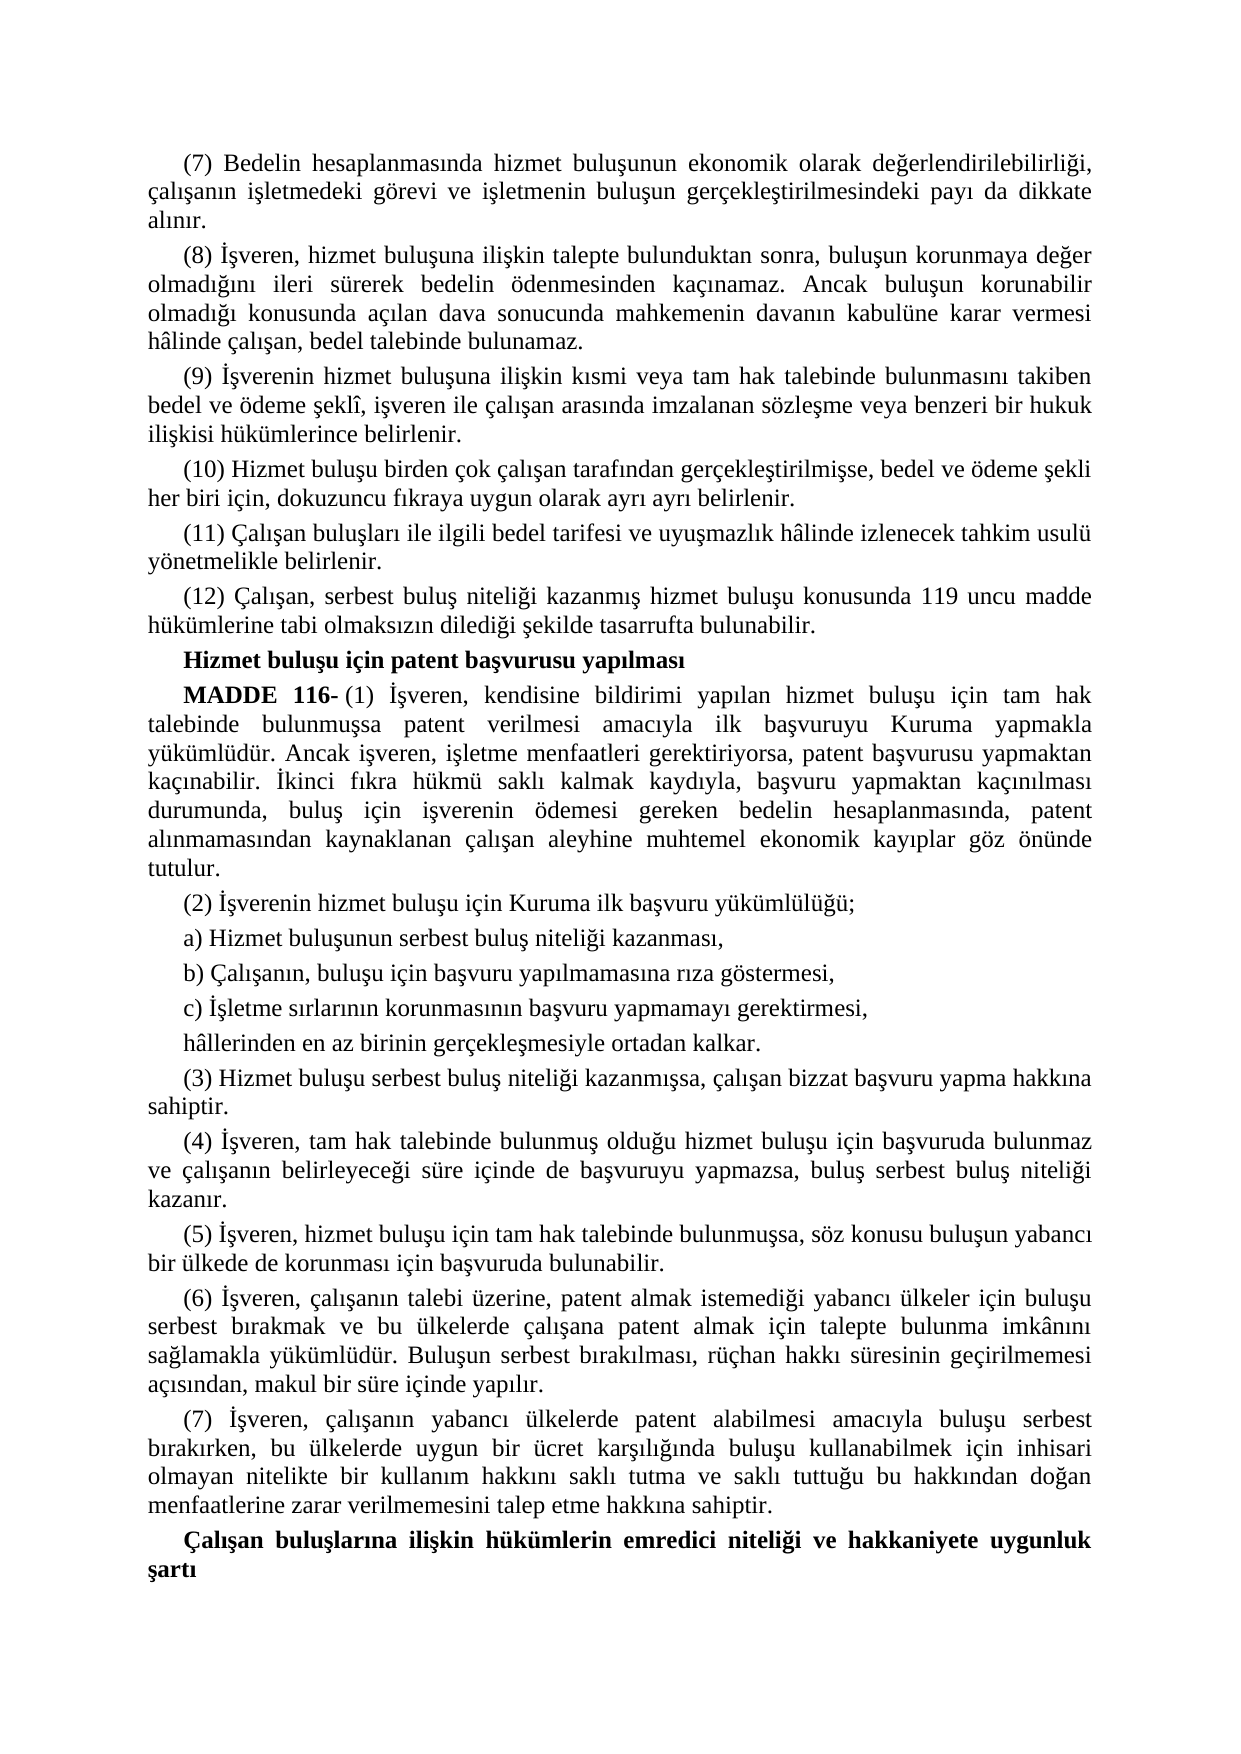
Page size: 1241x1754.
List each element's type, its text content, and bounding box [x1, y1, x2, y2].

text (3) Hizmet buluşu serbest buluş niteliği kazanmışsa, çalışan bizzat başvuru yapma hakkına sahiptir. [148, 1063, 1093, 1120]
text (6) İşveren, çalışanın talebi üzerine, patent almak istemediği yabancı ülkeler için buluşu serbest bırakmak ve bu ülkelerde çalışana patent almak için talepte bulunma imkânını sağlamakla yükümlüdür. Buluşun serbest bırakılması, rüçhan hakkı süresinin geçirilmemesi açısından, makul bir süre içinde yapılır. [148, 1283, 1093, 1398]
text (9) İşverenin hizmet buluşuna ilişkin kısmi veya tam hak talebinde bulunmasını takiben bedel ve ödeme şeklî, işveren ile çalışan arasında imzalanan sözleşme veya benzeri bir hukuk ilişkisi hükümlerince belirlenir. [148, 361, 1093, 448]
text (11) Çalışan buluşları ile ilgili bedel tarifesi ve uyuşmazlık hâlinde izlenecek tahkim usulü yönetmelikle belirlenir. [148, 518, 1093, 575]
text Çalışan buluşlarına ilişkin hükümlerin emredici niteliği ve hakkaniyete uygunluk şartı [148, 1525, 1093, 1583]
text b) Çalışanın, buluşu için başvuru yapılmamasına rıza göstermesi, [148, 958, 1093, 986]
text Hizmet buluşu için patent başvurusu yapılması [148, 645, 1093, 674]
text (5) İşveren, hizmet buluşu için tam hak talebinde bulunmuşsa, söz konusu buluşun yabancı bir ülkede de korunması için başvuruda bulunabilir. [148, 1219, 1093, 1276]
text (7) Bedelin hesaplanmasında hizmet buluşunun ekonomik olarak değerlendirilebilirliği, çalışanın işletmedeki görevi ve işletmenin buluşun gerçekleştirilmesindeki payı da dikkate alınır. [148, 148, 1093, 234]
text MADDE 116- (1) İşveren, kendisine bildirimi yapılan hizmet buluşu için tam hak talebinde bulunmuşsa patent verilmesi amacıyla ilk başvuruyu Kuruma yapmakla yükümlüdür. Ancak işveren, işletme menfaatleri gerektiriyorsa, patent başvurusu yapmaktan kaçınabilir. İkinci fıkra hükmü saklı kalmak kaydıyla, başvuru yapmaktan kaçınılması durumunda, buluş için işverenin ödemesi gereken bedelin hesaplanmasında, patent alınmamasından kaynaklanan çalışan aleyhine muhtemel ekonomik kayıplar göz önünde tutulur. [148, 680, 1093, 881]
text (7) İşveren, çalışanın yabancı ülkelerde patent alabilmesi amacıyla buluşu serbest bırakırken, bu ülkelerde uygun bir ücret karşılığında buluşu kullanabilmek için inhisari olmayan nitelikte bir kullanım hakkını saklı tutma ve saklı tuttuğu bu hakkından doğan menfaatlerine zarar verilmemesini talep etme hakkına sahiptir. [148, 1404, 1093, 1519]
text (8) İşveren, hizmet buluşuna ilişkin talepte bulunduktan sonra, buluşun korunmaya değer olmadığını ileri sürerek bedelin ödenmesinden kaçınamaz. Ancak buluşun korunabilir olmadığı konusunda açılan dava sonucunda mahkemenin davanın kabulüne karar vermesi hâlinde çalışan, bedel talebinde bulunamaz. [148, 240, 1093, 355]
text c) İşletme sırlarının korunmasının başvuru yapmamayı gerektirmesi, [148, 993, 1093, 1021]
text a) Hizmet buluşunun serbest buluş niteliği kazanması, [148, 923, 1093, 951]
text (10) Hizmet buluşu birden çok çalışan tarafından gerçekleştirilmişse, bedel ve ödeme şekli her biri için, dokuzuncu fıkraya uygun olarak ayrı ayrı belirlenir. [148, 454, 1093, 511]
text hâllerinden en az birinin gerçekleşmesiyle ortadan kalkar. [148, 1028, 1093, 1056]
text (12) Çalışan, serbest buluş niteliği kazanmış hizmet buluşu konusunda 119 uncu madde hükümlerine tabi olmaksızın dilediği şekilde tasarrufta bulunabilir. [148, 581, 1093, 639]
text (2) İşverenin hizmet buluşu için Kuruma ilk başvuru yükümlülüğü; [148, 888, 1093, 916]
text (4) İşveren, tam hak talebinde bulunmuş olduğu hizmet buluşu için başvuruda bulunmaz ve çalışanın belirleyeceği süre içinde de başvuruyu yapmazsa, buluş serbest buluş niteliği kazanır. [148, 1126, 1093, 1213]
